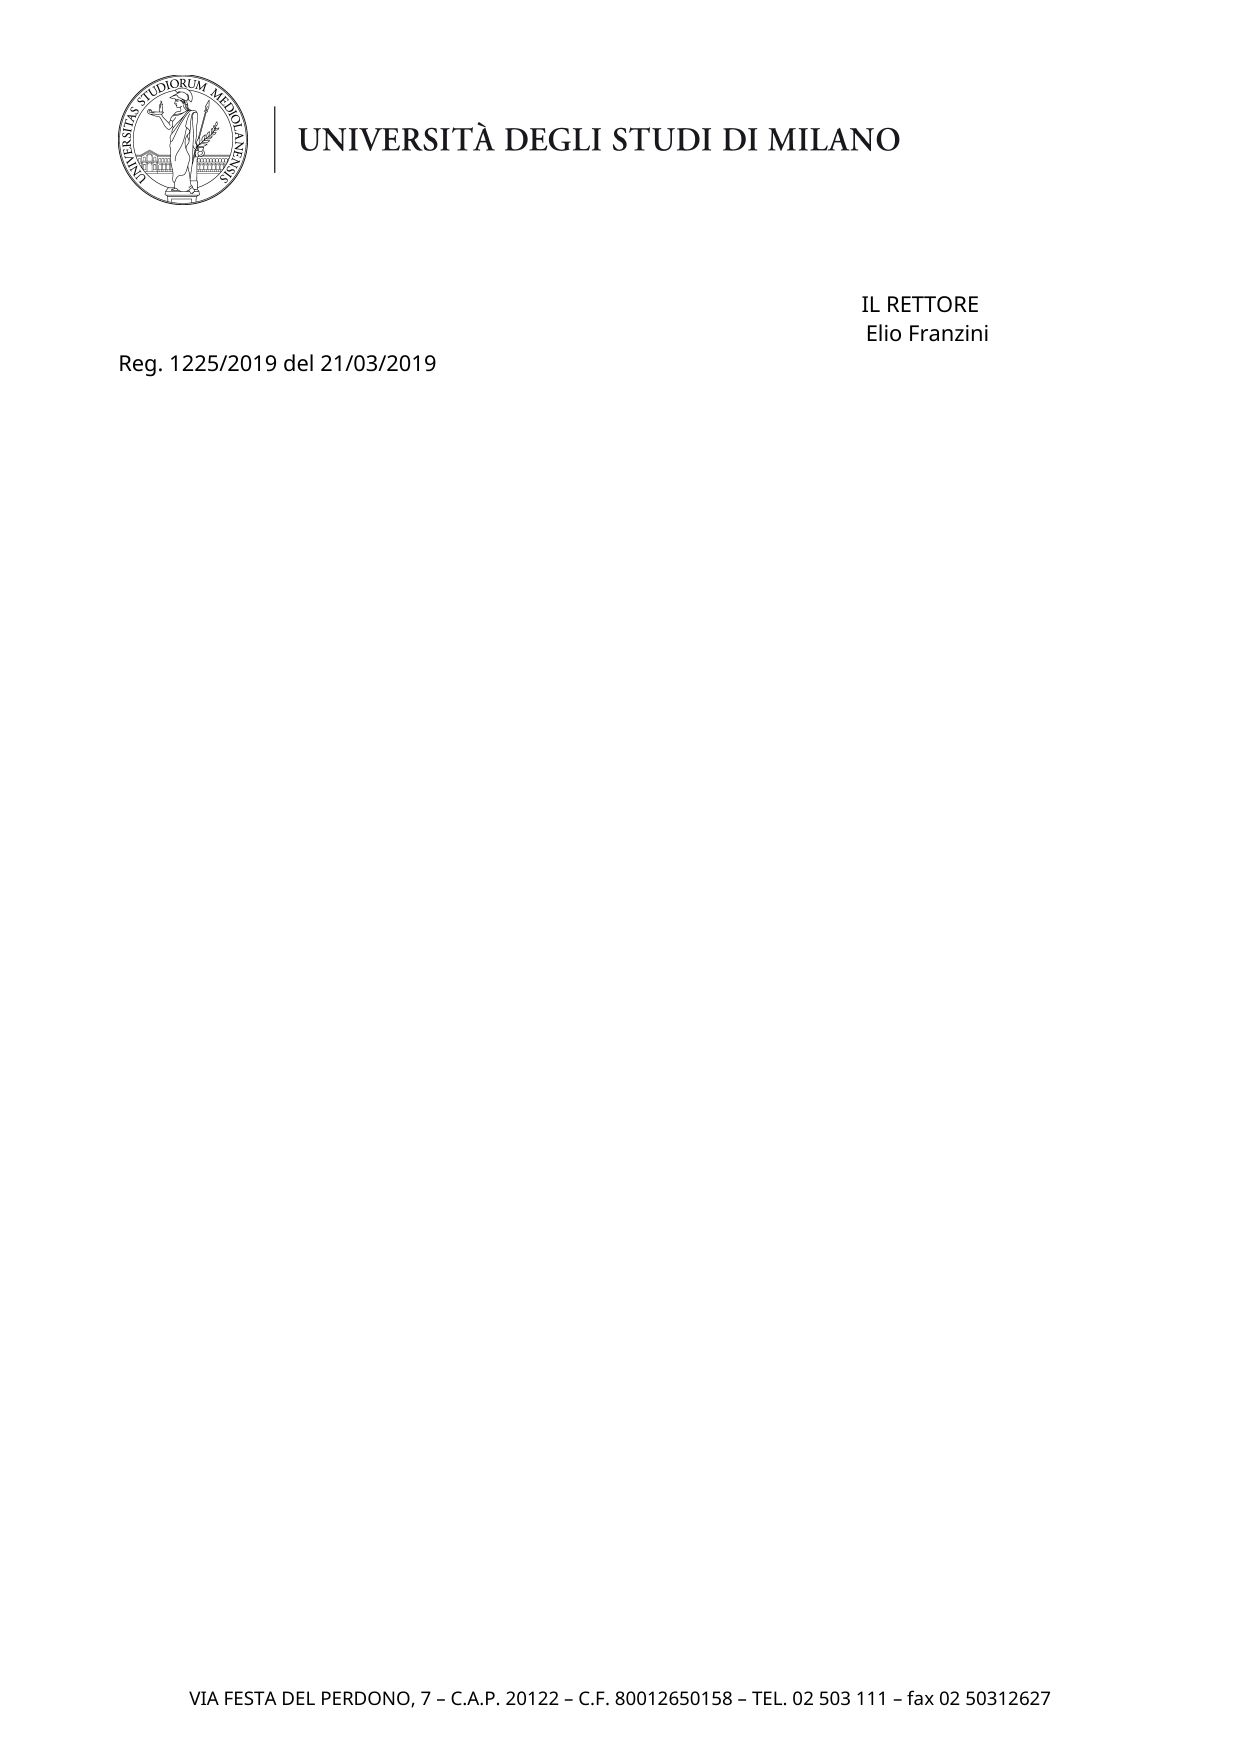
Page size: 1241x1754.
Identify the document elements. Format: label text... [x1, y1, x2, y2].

text Reg. 1225/2019 del 21/03/2019 [118, 348, 1122, 378]
text Elio Franzini [118, 318, 1122, 348]
picture [118, 75, 901, 205]
text IL RETTORE [118, 289, 1122, 318]
